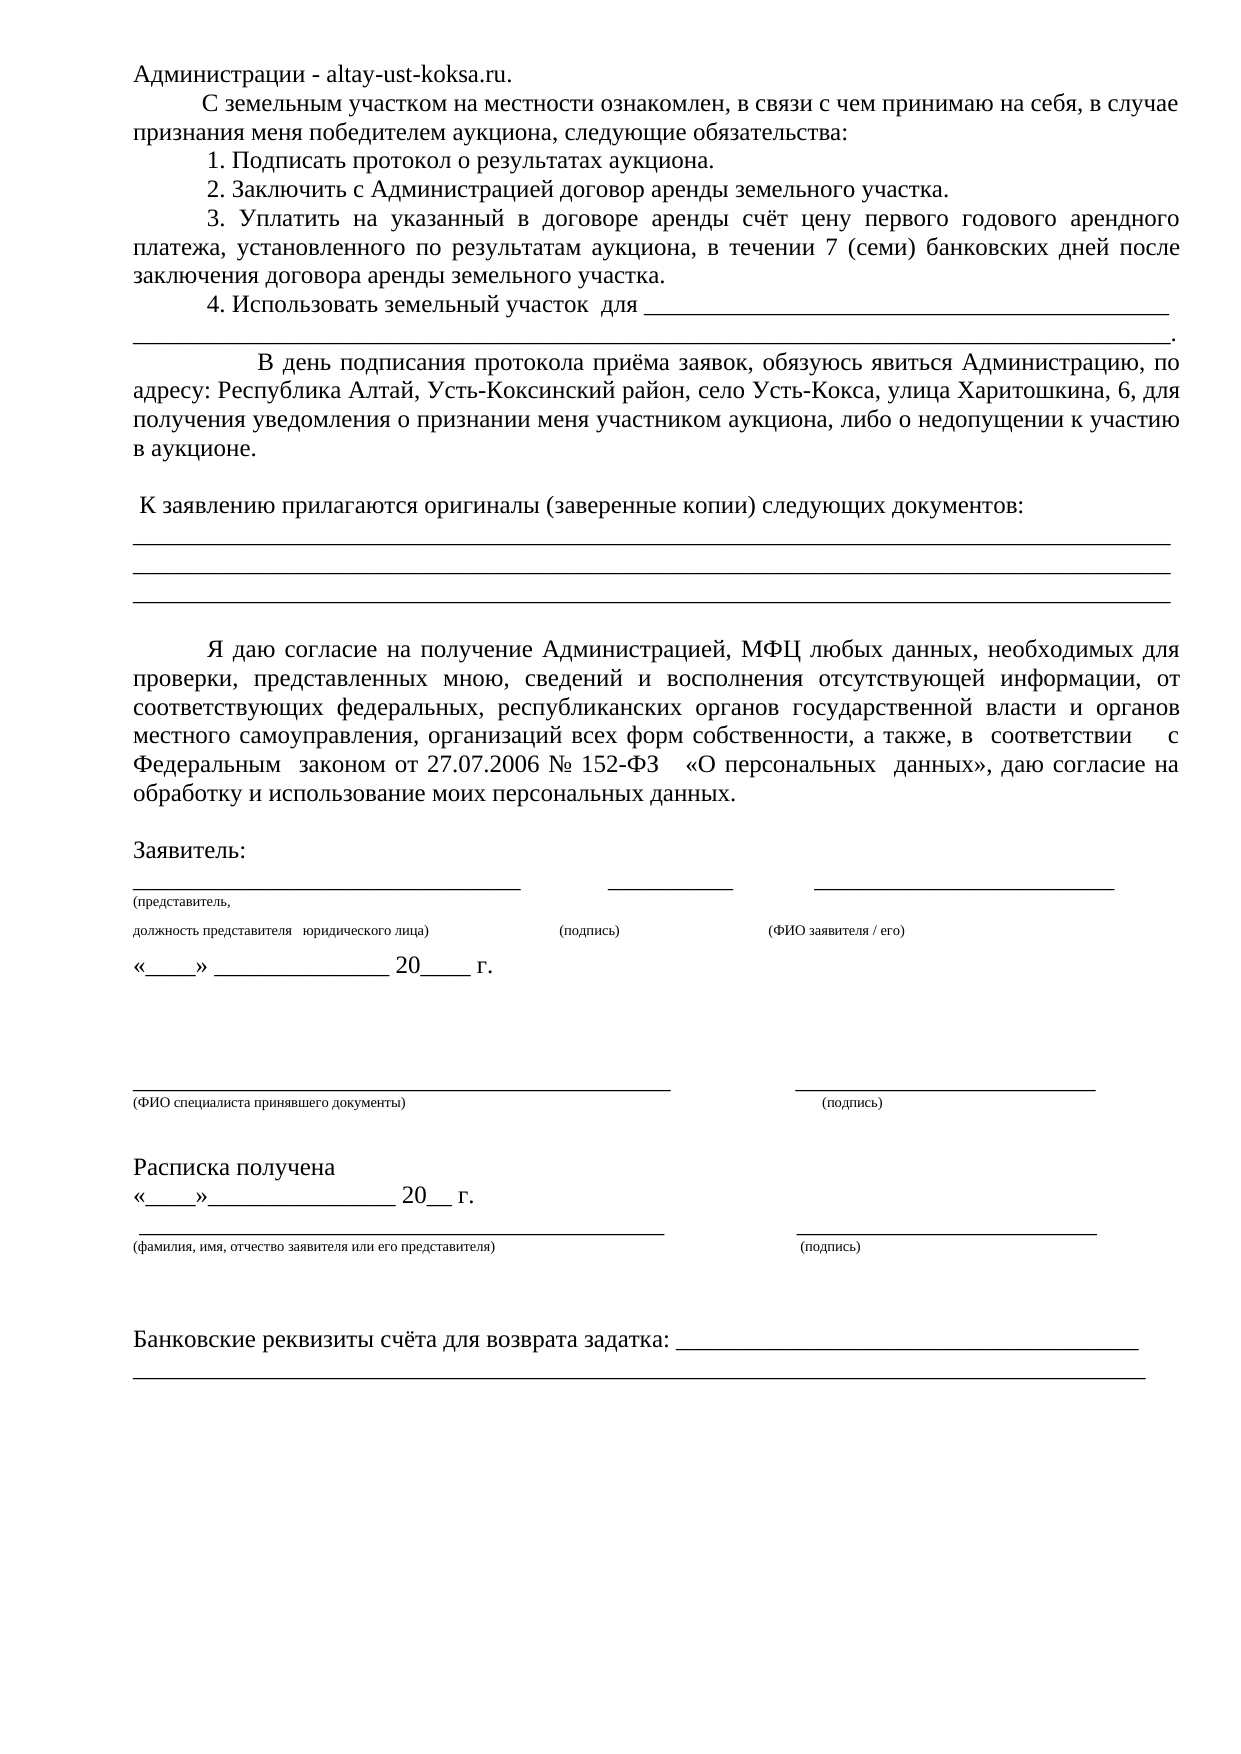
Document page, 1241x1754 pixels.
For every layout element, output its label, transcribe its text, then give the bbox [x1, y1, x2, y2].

text С земельным участком на местности ознакомлен, в связи с чем принимаю на себя, в случае признания меня победителем аукциона, следующие обязательства: [133, 88, 1181, 145]
text В день подписания протокола приёма заявок, обязуюсь явиться Администрацию, по адресу: Республика Алтай, Усть-Коксинский район, село Усть-Кокса, улица Харитошкина, 6, для получения уведомления о признании меня участником аукциона, либо о недопущении к участию в аукционе. [133, 347, 1181, 462]
text ______________________________________________________________________________________________________________________________________________________________________ [133, 548, 1181, 605]
text 4. Использовать земельный участок для __________________________________________ [133, 289, 1181, 318]
text Заявитель: [133, 835, 1181, 864]
text 1. Подписать протокол о результатах аукциона. [133, 145, 1181, 174]
text Банковские реквизиты счёта для возврата задатка: _____________________________________ [133, 1324, 1181, 1353]
text Я даю согласие на получение Администрацией, МФЦ любых данных, необходимых для проверки, представленных мною, сведений и восполнения отсутствующей информации, от соответствующих федеральных, республиканских органов государственной власти и органов местного самоуправления, организаций всех форм собственности, а также, в соответствии с Федеральным законом от 27.07.2006 № 152-ФЗ «О персональных данных», даю согласие на обработку и использование моих персональных данных. [133, 634, 1181, 807]
text _________________________________________________________________________________ [133, 1353, 1181, 1382]
text «____» ______________ 20____ г. [133, 950, 1181, 979]
text ___________________________________________________________________________________. [133, 318, 1181, 347]
text К заявлению прилагаются оригиналы (заверенные копии) следующих документов: [133, 490, 1181, 519]
text Расписка получена [133, 1152, 1181, 1180]
text 3. Уплатить на указанный в договоре аренды счёт цену первого годового арендного платежа, установленного по результатам аукциона, в течении 7 (семи) банковских дней после заключения договора аренды земельного участка. [133, 203, 1181, 289]
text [133, 59, 1181, 88]
text (фамилия, имя, отчество заявителя или его представителя) (подпись) [133, 1238, 1181, 1267]
text (ФИО специалиста принявшего документы) (подпись) [133, 1094, 1181, 1123]
text 2. Заключить с Администрацией договор аренды земельного участка. [133, 174, 1181, 203]
text (представитель, [133, 893, 1181, 922]
text ___________________________________________ ________________________ [133, 1065, 1181, 1094]
text должность представителя юридического лица) (подпись) (ФИО заявителя / его) [133, 922, 1181, 950]
text __________________________________________ ________________________ [133, 1209, 1181, 1238]
text ___________________________________________________________________________________ [133, 519, 1181, 548]
text _______________________________ __________ ________________________ [133, 864, 1181, 893]
text «____»_______________ 20__ г. [133, 1180, 1181, 1209]
